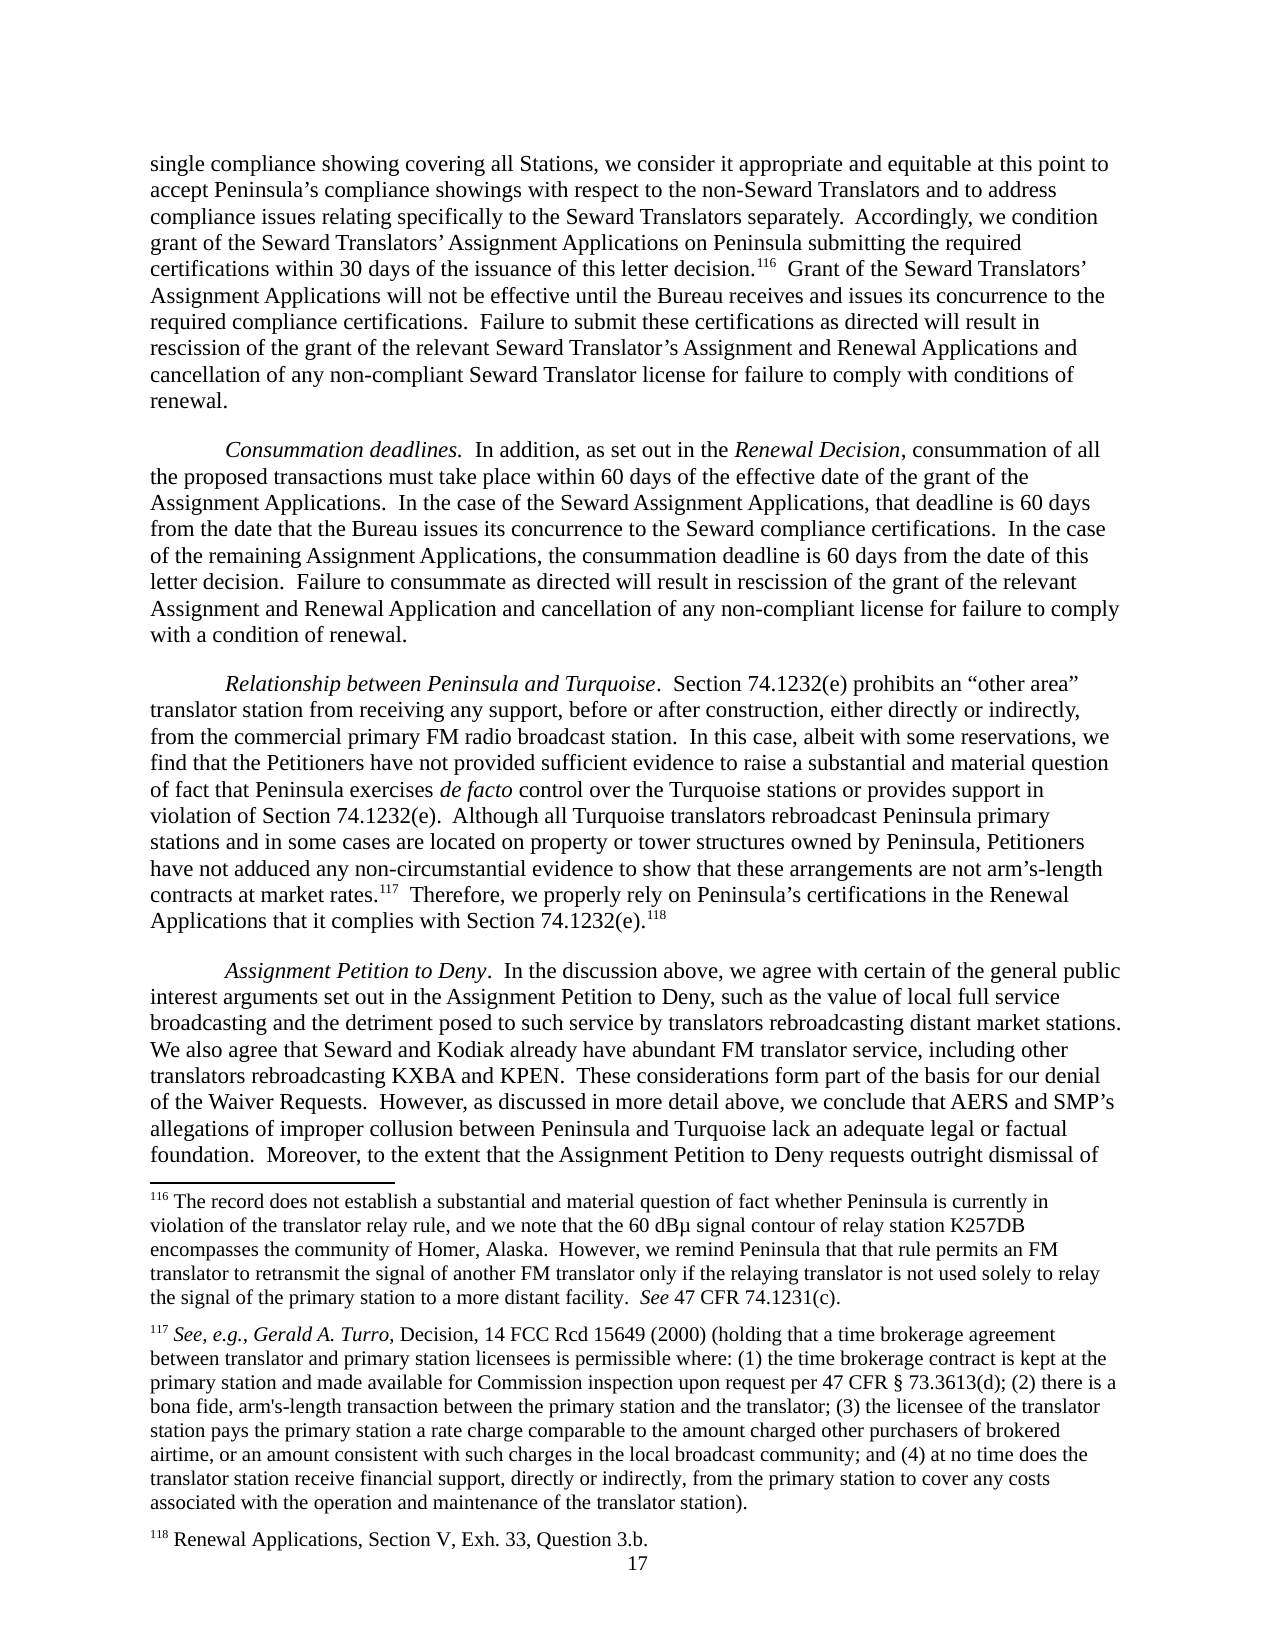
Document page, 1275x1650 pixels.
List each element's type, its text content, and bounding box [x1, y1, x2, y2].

list Relationship between Peninsula and Turquoise. Section 74.1232(e) prohibits an “other area” translator station from receiving any support, before or after construction, either directly or indirectly, from the commercial primary FM radio broadcast station. In this case, albeit with some reservations, we find that the Petitioners have not provided sufficient evidence to raise a substantial and material question of fact that Peninsula exercises de facto control over the Turquoise stations or provides support in violation of Section 74.1232(e). Although all Turquoise translators rebroadcast Peninsula primary stations and in some cases are located on property or tower structures owned by Peninsula, Petitioners have not adduced any non-circumstantial evidence to show that these arrangements are not arm’s-length contracts at market rates. Therefore, we properly rely on Peninsula’s certifications in the Renewal Applications that it complies with Section 74.1232(e). [150, 670, 1125, 934]
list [150, 957, 1125, 1167]
list Consummation deadlines. In addition, as set out in the Renewal Decision, consummation of all the proposed transactions must take place within 60 days of the effective date of the grant of the Assignment Applications. In the case of the Seward Assignment Applications, that deadline is 60 days from the date that the Bureau issues its concurrence to the Seward compliance certifications. In the case of the remaining Assignment Applications, the consummation deadline is 60 days from the date of this letter decision. Failure to consummate as directed will result in rescission of the grant of the relevant Assignment and Renewal Application and cancellation of any non-compliant license for failure to comply with a condition of renewal. [150, 436, 1125, 647]
list Compliance affidavits. With respect to the Seward Translators, Peninsula has not yet satisfied the renewal condition that it certify “under penalty of perjury that all translator stations associated with the 2005 and 2013 KPEN and KWVV Renewal Applications, respectively are now operating in compliance with Section 74.1231(b), stating in detail how such compliance was achieved (i.e., the method by which each translator currently receives its rebroadcast signal), and/or certifying that any non-compliant translator stations have ceased operations.” Although the Renewal Decision, by its terms, requires a single compliance showing covering all Stations, we consider it appropriate and equitable at this point to accept Peninsula’s compliance showings with respect to the non-Seward Translators and to address compliance issues relating specifically to the Seward Translators separately. Accordingly, we condition grant of the Seward Translators’ Assignment Applications on Peninsula submitting the required certifications within 30 days of the issuance of this letter decision. Grant of the Seward Translators’ Assignment Applications will not be effective until the Bureau receives and issues its concurrence to the required compliance certifications. Failure to submit these certifications as directed will result in rescission of the grant of the relevant Seward Translator’s Assignment and Renewal Applications and cancellation of any non-compliant Seward Translator license for failure to comply with conditions of renewal. [150, 150, 1125, 413]
